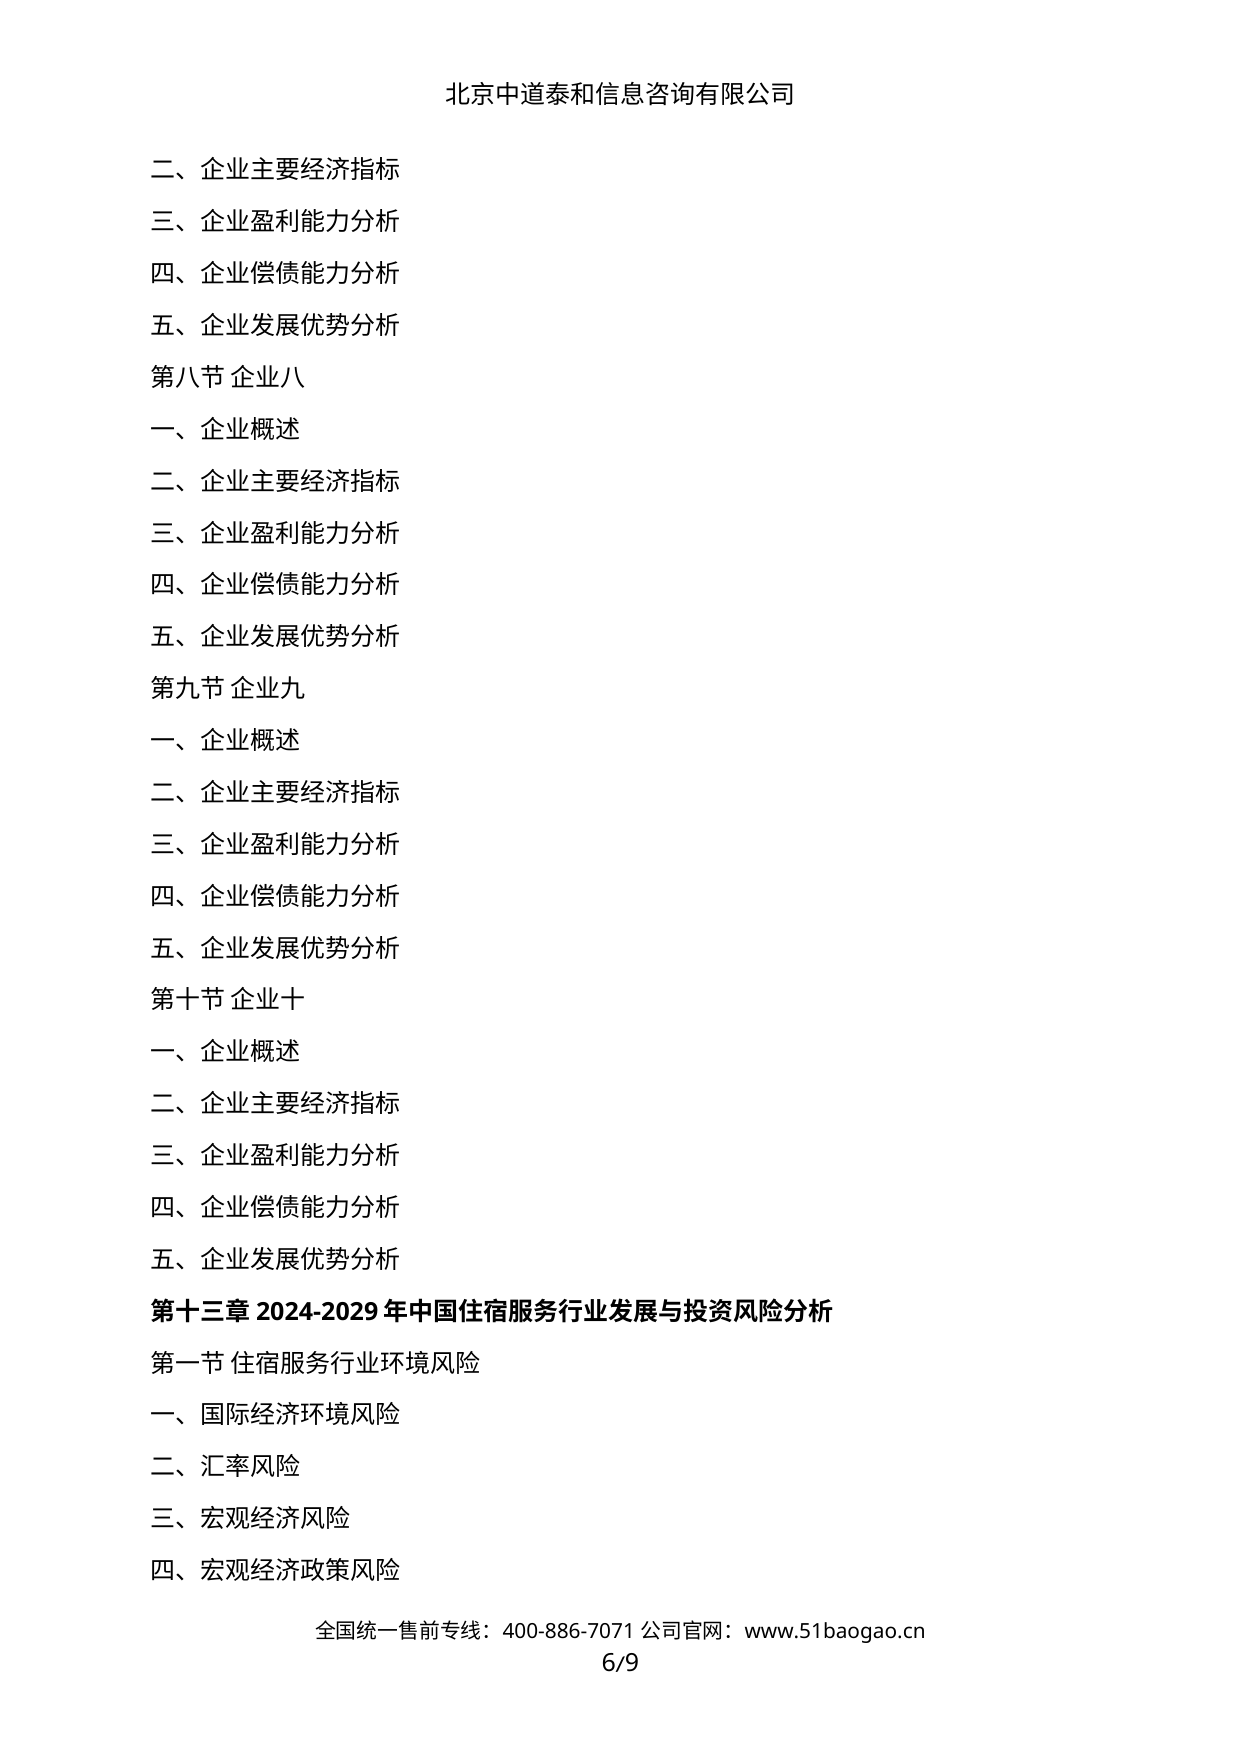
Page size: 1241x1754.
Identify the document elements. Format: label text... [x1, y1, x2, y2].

text 五、企业发展优势分析 [150, 1239, 1090, 1276]
text 第九节 企业九 [150, 669, 1090, 705]
text 一、企业概述 [150, 1032, 1090, 1068]
text 三、企业盈利能力分析 [150, 824, 1090, 861]
text 四、企业偿债能力分析 [150, 1187, 1090, 1224]
text 一、企业概述 [150, 409, 1090, 446]
text 三、企业盈利能力分析 [150, 513, 1090, 549]
text 三、企业盈利能力分析 [150, 202, 1090, 238]
text 第一节 住宿服务行业环境风险 [150, 1343, 1090, 1379]
text 五、企业发展优势分析 [150, 617, 1090, 653]
text 三、宏观经济风险 [150, 1499, 1090, 1535]
text 二、企业主要经济指标 [150, 150, 1090, 186]
text 四、企业偿债能力分析 [150, 565, 1090, 601]
text 二、汇率风险 [150, 1447, 1090, 1483]
text 第十三章 2024-2029年中国住宿服务行业发展与投资风险分析 [150, 1291, 1090, 1327]
text 一、国际经济环境风险 [150, 1395, 1090, 1431]
text 二、企业主要经济指标 [150, 772, 1090, 809]
text 四、企业偿债能力分析 [150, 876, 1090, 912]
text 五、企业发展优势分析 [150, 928, 1090, 964]
text 四、宏观经济政策风险 [150, 1551, 1090, 1587]
text 第十节 企业十 [150, 980, 1090, 1016]
text 二、企业主要经济指标 [150, 1084, 1090, 1120]
text 五、企业发展优势分析 [150, 306, 1090, 342]
text 第八节 企业八 [150, 357, 1090, 394]
text 四、企业偿债能力分析 [150, 254, 1090, 290]
text 二、企业主要经济指标 [150, 461, 1090, 497]
text 一、企业概述 [150, 721, 1090, 757]
text 三、企业盈利能力分析 [150, 1136, 1090, 1172]
